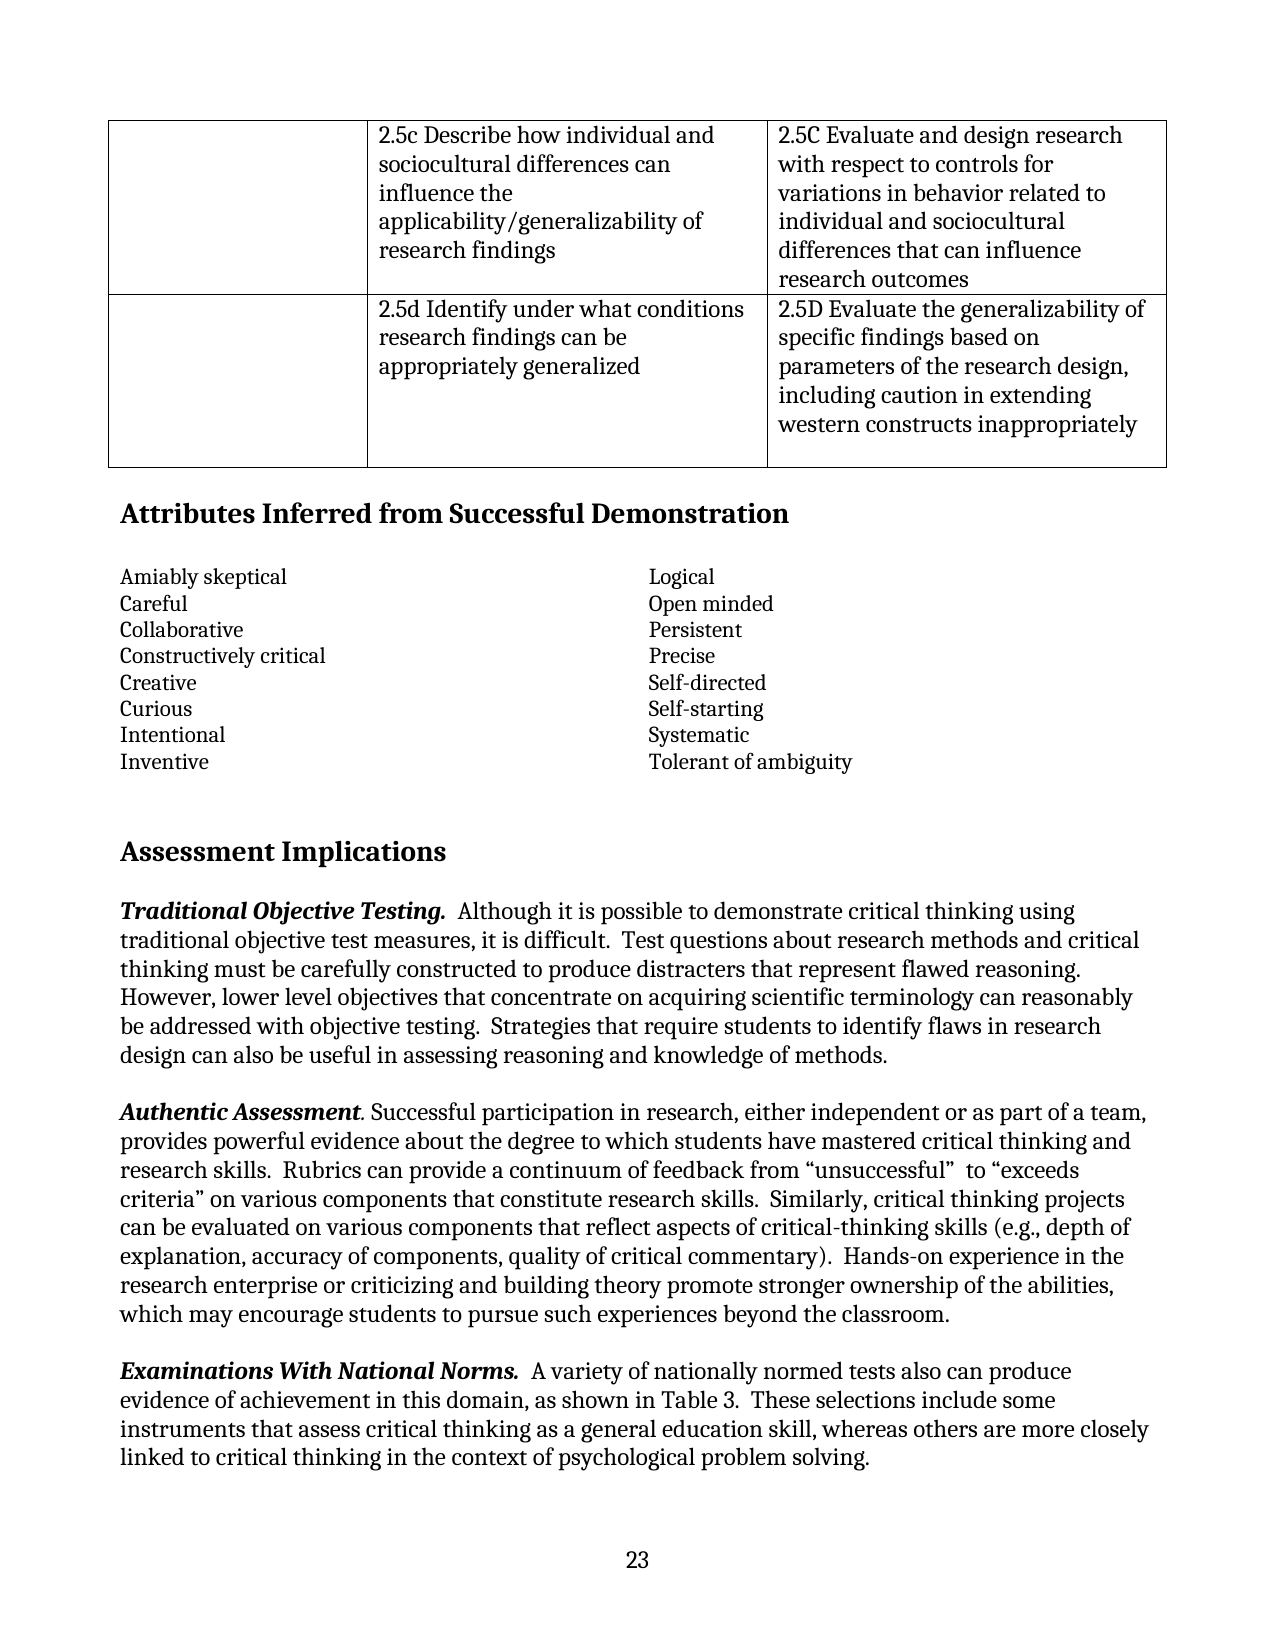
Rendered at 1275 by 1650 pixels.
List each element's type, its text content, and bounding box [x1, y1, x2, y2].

text Attributes Inferred from Successful Demonstration [120, 497, 1155, 530]
text Authentic Assessment. Successful participation in research, either independent or as part of a team, provides powerful evidence about the degree to which students have mastered critical thinking and research skills. Rubrics can provide a continuum of feedback from “unsuccessful” to “exceeds criteria” on various components that constitute research skills. Similarly, critical thinking projects can be evaluated on various components that reflect aspects of critical-thinking skills (e.g., depth of explanation, accuracy of components, quality of critical commentary). Hands-on experience in the research enterprise or criticizing and building theory promote stronger ownership of the abilities, which may encourage students to pursue such experiences beyond the classroom. [120, 1098, 1155, 1328]
table_cell [109, 121, 367, 293]
table_cell [109, 295, 367, 467]
table_cell 2.5D Evaluate the generalizability of specific findings based on parameters of the research design, including caution in extending western constructs inappropriately [768, 295, 1166, 467]
table_header Logical Open minded Persistent Precise Self-directed Self-starting Systematic Tolerant of ambiguity [638, 564, 1166, 801]
text Assessment Implications [120, 835, 1155, 868]
text Traditional Objective Testing. Although it is possible to demonstrate critical thinking using traditional objective test measures, it is difficult. Test questions about research methods and critical thinking must be carefully constructed to produce distracters that represent flawed reasoning. However, lower level objectives that concentrate on acquiring scientific terminology can reasonably be addressed with objective testing. Strategies that require students to identify flaws in research design can also be useful in assessing reasoning and knowledge of methods. [120, 897, 1155, 1069]
table_cell 2.5c Describe how individual and sociocultural differences can influence the applicability/generalizability of research findings [368, 121, 767, 293]
table_cell 2.5C Evaluate and design research with respect to controls for variations in behavior related to individual and sociocultural differences that can influence research outcomes [768, 121, 1166, 293]
table_header Amiably skeptical Careful Collaborative Constructively critical Creative Curious Intentional Inventive [109, 564, 637, 801]
text Examinations With National Norms. A variety of nationally normed tests also can produce evidence of achievement in this domain, as shown in Table 3. These selections include some instruments that assess critical thinking as a general education skill, whereas others are more closely linked to critical thinking in the context of psychological problem solving. [120, 1357, 1155, 1472]
table_cell 2.5d Identify under what conditions research findings can be appropriately generalized [368, 295, 767, 467]
